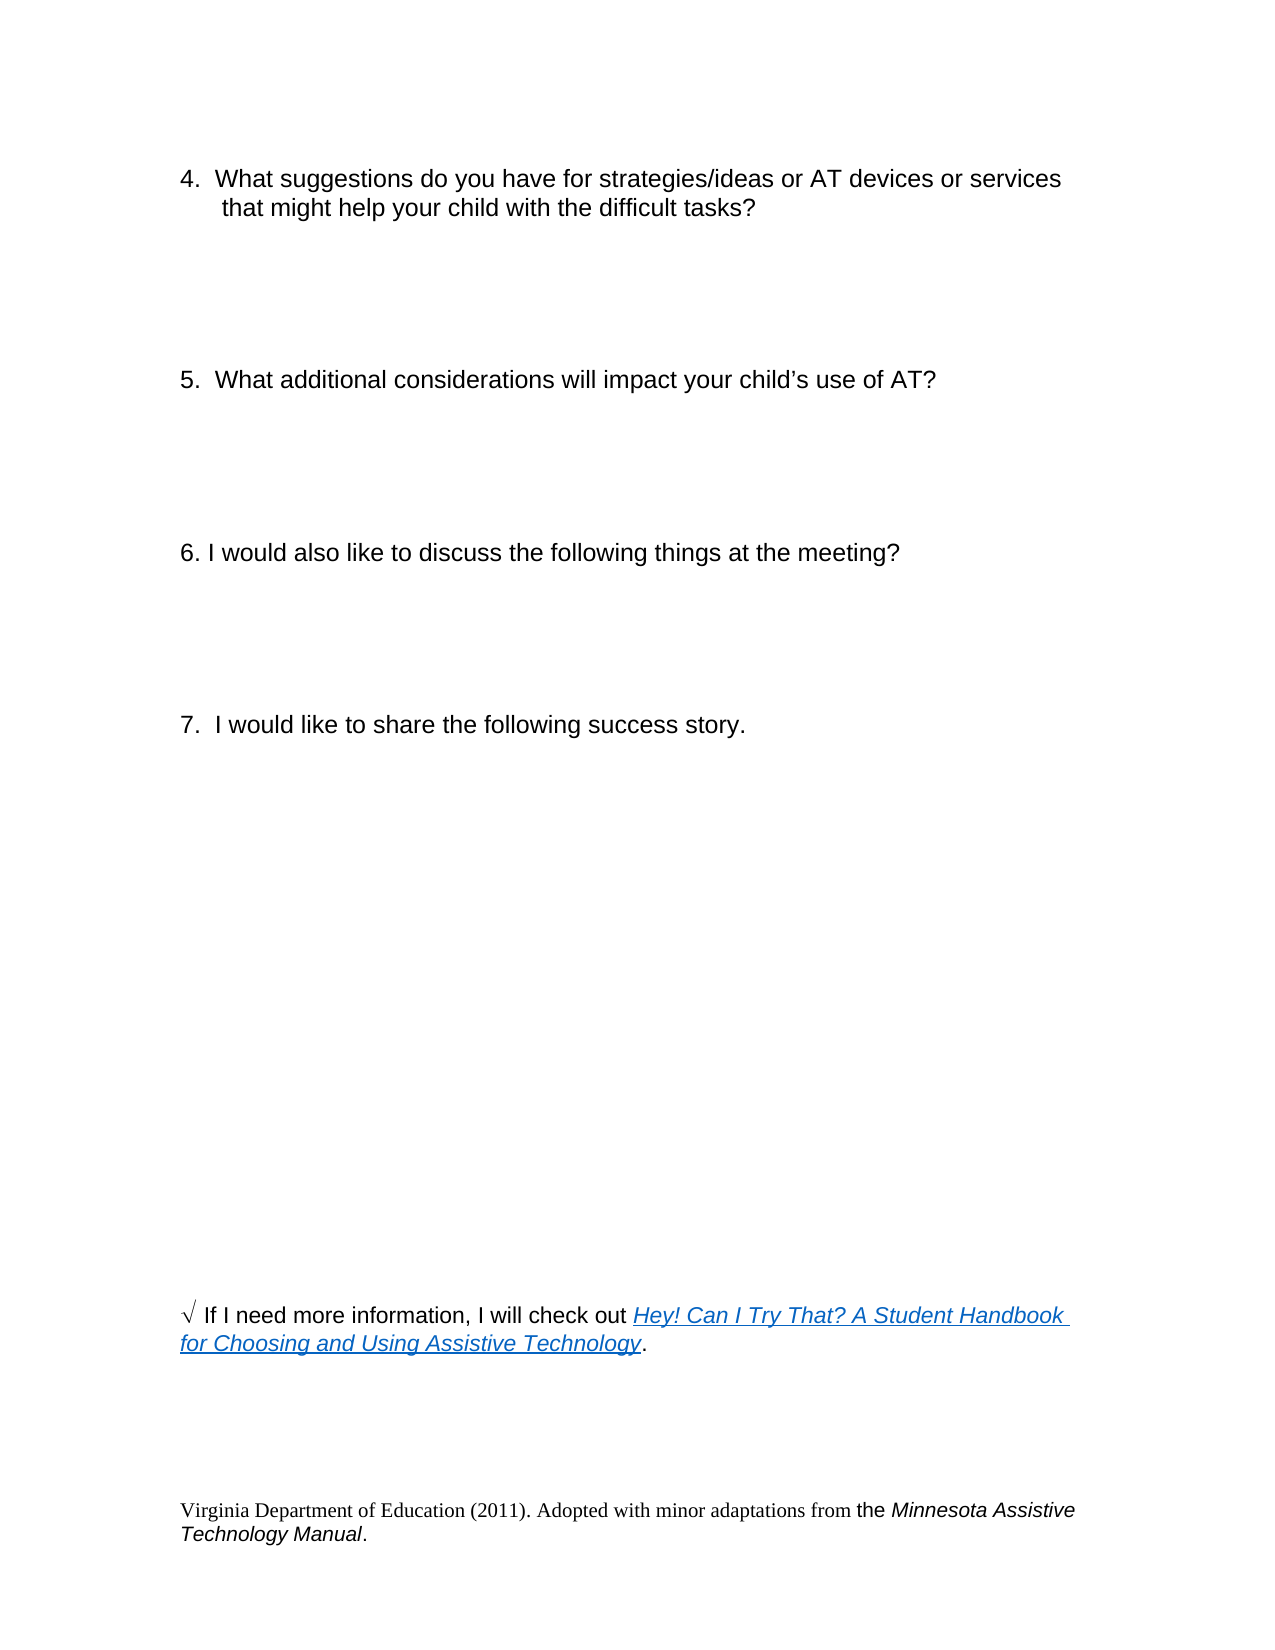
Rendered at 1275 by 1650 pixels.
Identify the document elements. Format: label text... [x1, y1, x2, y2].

text 4. What suggestions do you have for strategies/ideas or AT devices or services [180, 164, 1087, 192]
text 5. What additional considerations will impact your child’s use of AT? [180, 365, 1087, 394]
text 6. I would also like to discuss the following things at the meeting? [180, 537, 1087, 566]
text 7. I would like to share the following success story. [180, 710, 1087, 739]
text that might help your child with the difficult tasks? [180, 192, 1087, 221]
text If I need more information, I will check out Hey! Can I Try That? A Student Handbook for Choosing and Using Assistive Technology. [180, 1302, 1087, 1356]
